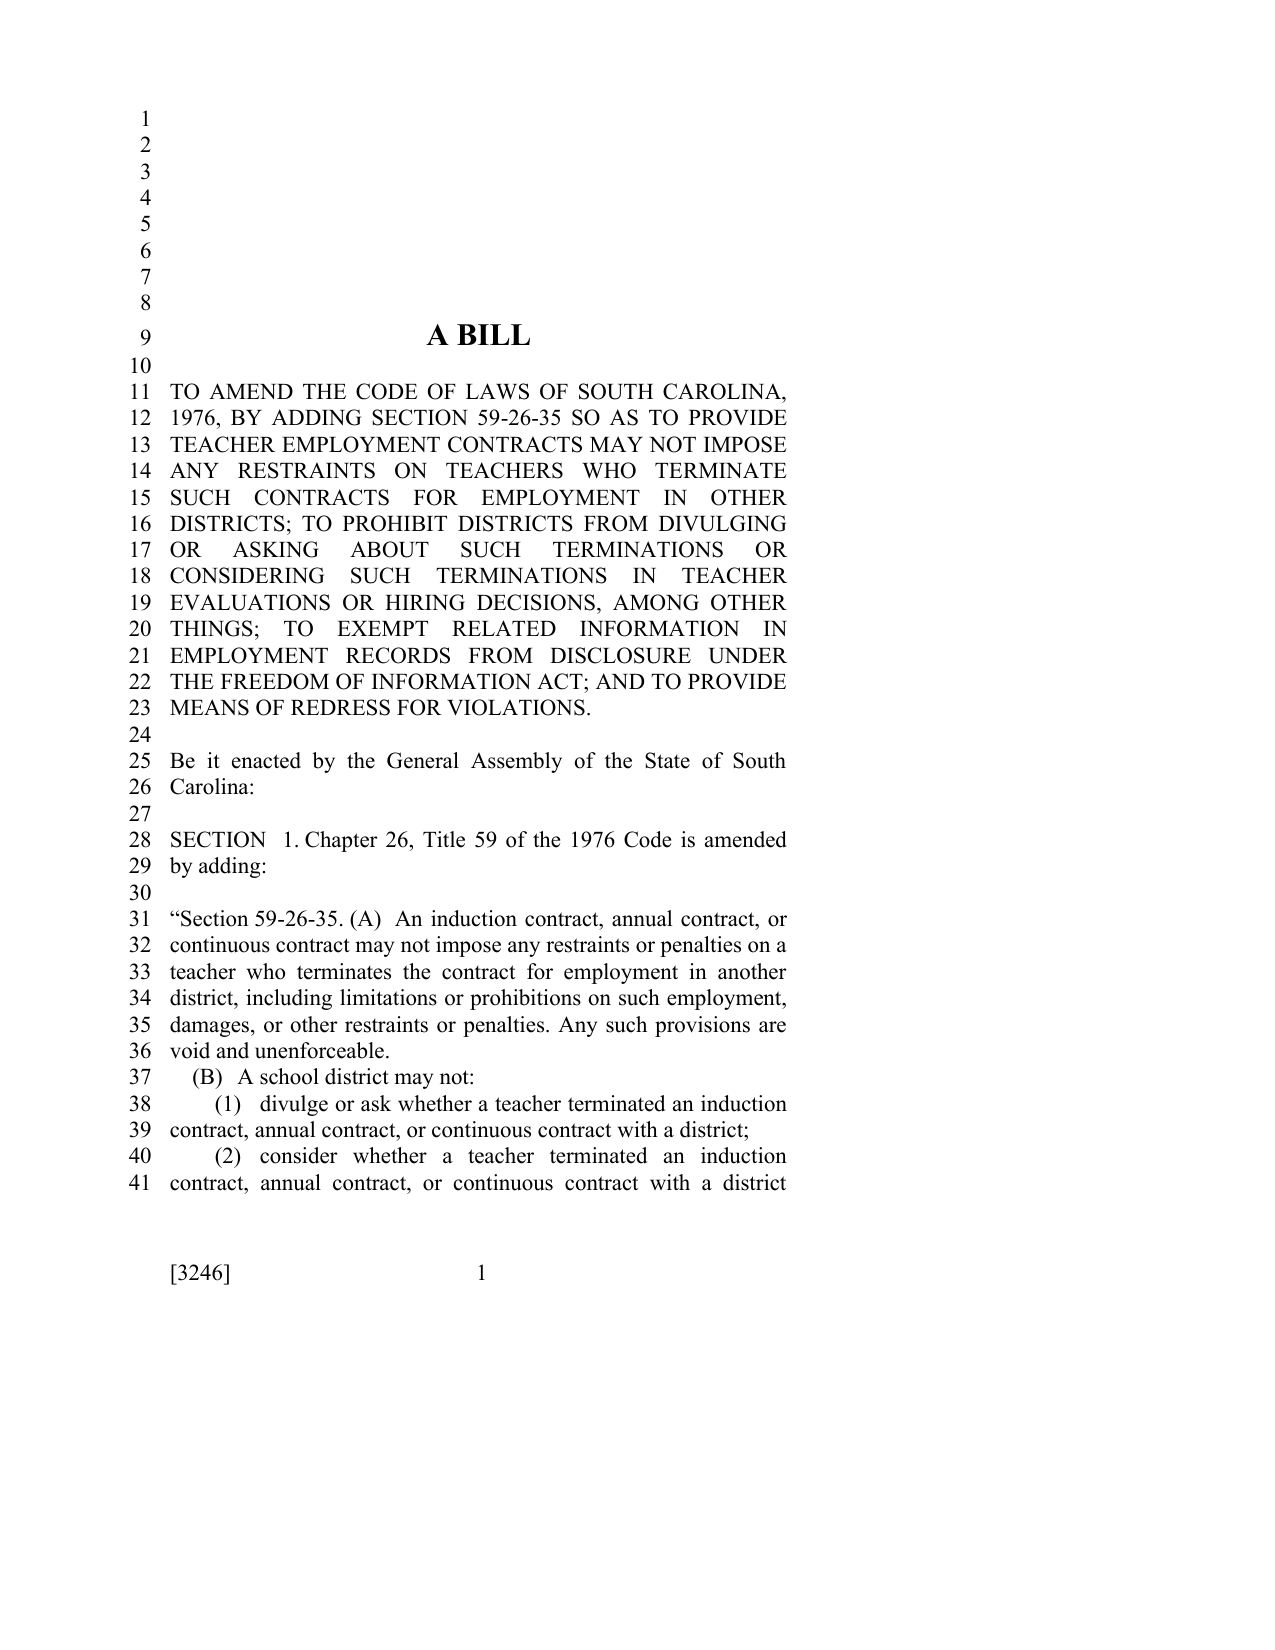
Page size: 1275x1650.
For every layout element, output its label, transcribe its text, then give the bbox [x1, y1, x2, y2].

text Be it enacted by the General Assembly of the State of South Carolina: [169, 747, 787, 800]
text (B) A school district may not: [169, 1063, 787, 1090]
text (1) divulge or ask whether a teacher terminated an induction contract, annual contract, or continuous contract with a district; [169, 1090, 787, 1142]
text SECTION 1. Chapter 26, Title 59 of the 1976 Code is amended by adding: [169, 826, 787, 879]
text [169, 1142, 787, 1195]
text TO AMEND THE CODE OF LAWS OF SOUTH CAROLINA, 1976, BY ADDING SECTION 59-26-35 SO AS TO PROVIDE TEACHER EMPLOYMENT CONTRACTS MAY NOT IMPOSE ANY RESTRAINTS ON TEACHERS WHO TERMINATE SUCH CONTRACTS FOR EMPLOYMENT IN OTHER DISTRICTS; TO PROHIBIT DISTRICTS FROM DIVULGING OR ASKING ABOUT SUCH TERMINATIONS OR CONSIDERING SUCH TERMINATIONS IN TEACHER EVALUATIONS OR HIRING DECISIONS, AMONG OTHER THINGS; TO EXEMPT RELATED INFORMATION IN EMPLOYMENT RECORDS FROM DISCLOSURE UNDER THE FREEDOM OF INFORMATION ACT; AND TO PROVIDE MEANS OF REDRESS FOR VIOLATIONS. [169, 378, 787, 721]
text “Section 59-26-35. (A) An induction contract, annual contract, or continuous contract may not impose any restraints or penalties on a teacher who terminates the contract for employment in another district, including limitations or prohibitions on such employment, damages, or other restraints or penalties. Any such provisions are void and unenforceable. [169, 905, 787, 1063]
text A BILL [169, 316, 787, 352]
